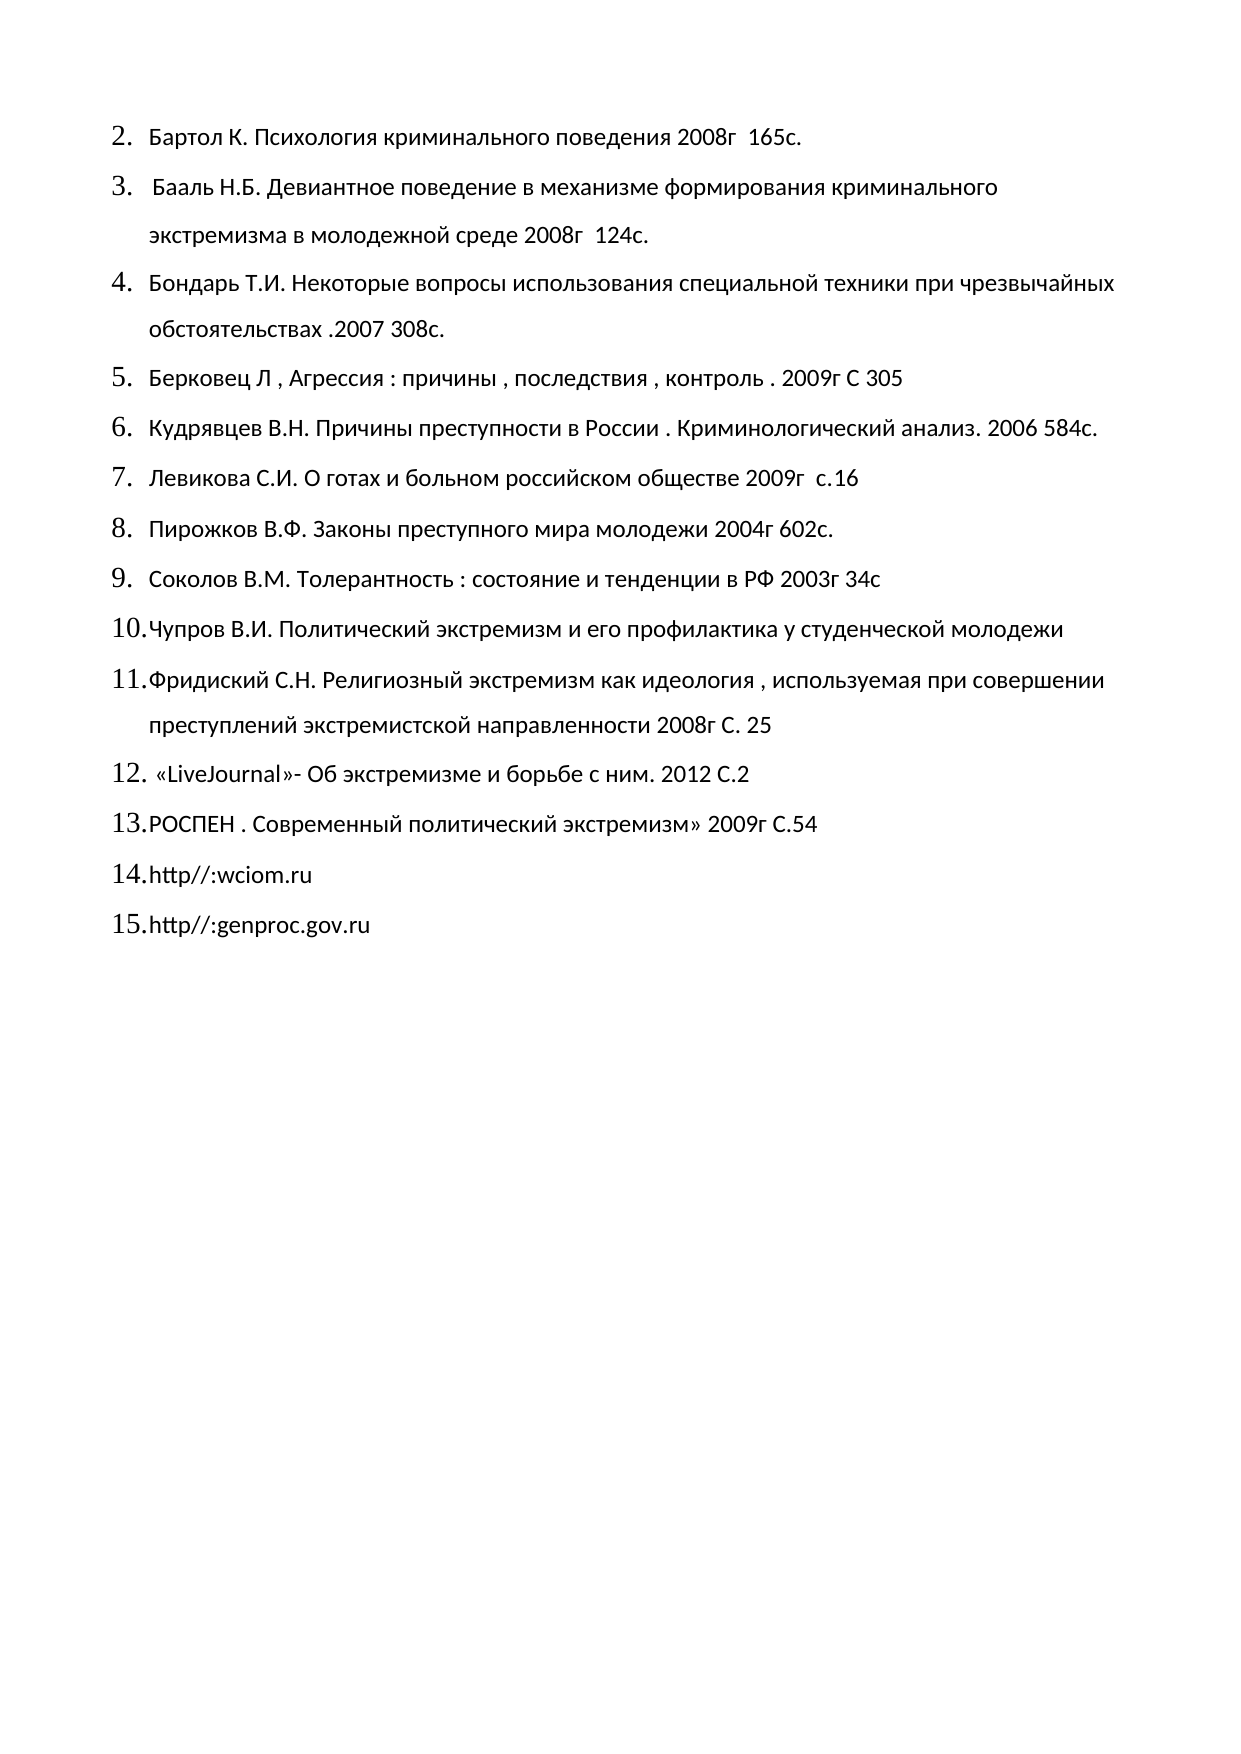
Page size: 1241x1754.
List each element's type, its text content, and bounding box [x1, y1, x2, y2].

list Бондарь Т.И. Некоторые вопросы использования специальной техники при чрезвычайных обстоятельствах .2007 308с. [111, 264, 1152, 344]
list РОСПЕН . Современный политический экстремизм» 2009г С.54 [111, 806, 1152, 839]
list Фридиский С.Н. Религиозный экстремизм как идеология , используемая при совершении преступлений экстремистской направленности 2008г С. 25 [111, 661, 1152, 740]
list Чупров В.И. Политический экстремизм и его профилактика у студенческой молодежи [111, 611, 1152, 644]
text экстремизма в молодежной среде 2008г 124с. [149, 219, 1152, 249]
list Бартол К. Психология криминального поведения 2008г 165с. [111, 118, 1152, 152]
list Соколов В.М. Толерантность : состояние и тенденции в РФ 2003г 34с [111, 560, 1152, 594]
list «LiveJournal»- Об экстремизме и борьбе с ним. 2012 С.2 [111, 755, 1152, 789]
list Кудрявцев В.Н. Причины преступности в России . Криминологический анализ. 2006 584с. [111, 409, 1152, 443]
list http//:genproc.gov.ru [111, 906, 1152, 940]
list Пирожков В.Ф. Законы преступного мира молодежи 2004г 602с. [111, 510, 1152, 543]
list Левикова С.И. О готах и больном российском обществе 2009г с.16 [111, 459, 1152, 493]
list http//:wciom.ru [111, 856, 1152, 889]
list Бааль Н.Б. Девиантное поведение в механизме формирования криминального [111, 168, 1152, 202]
list Берковец Л , Агрессия : причины , последствия , контроль . 2009г С 305 [111, 359, 1152, 392]
